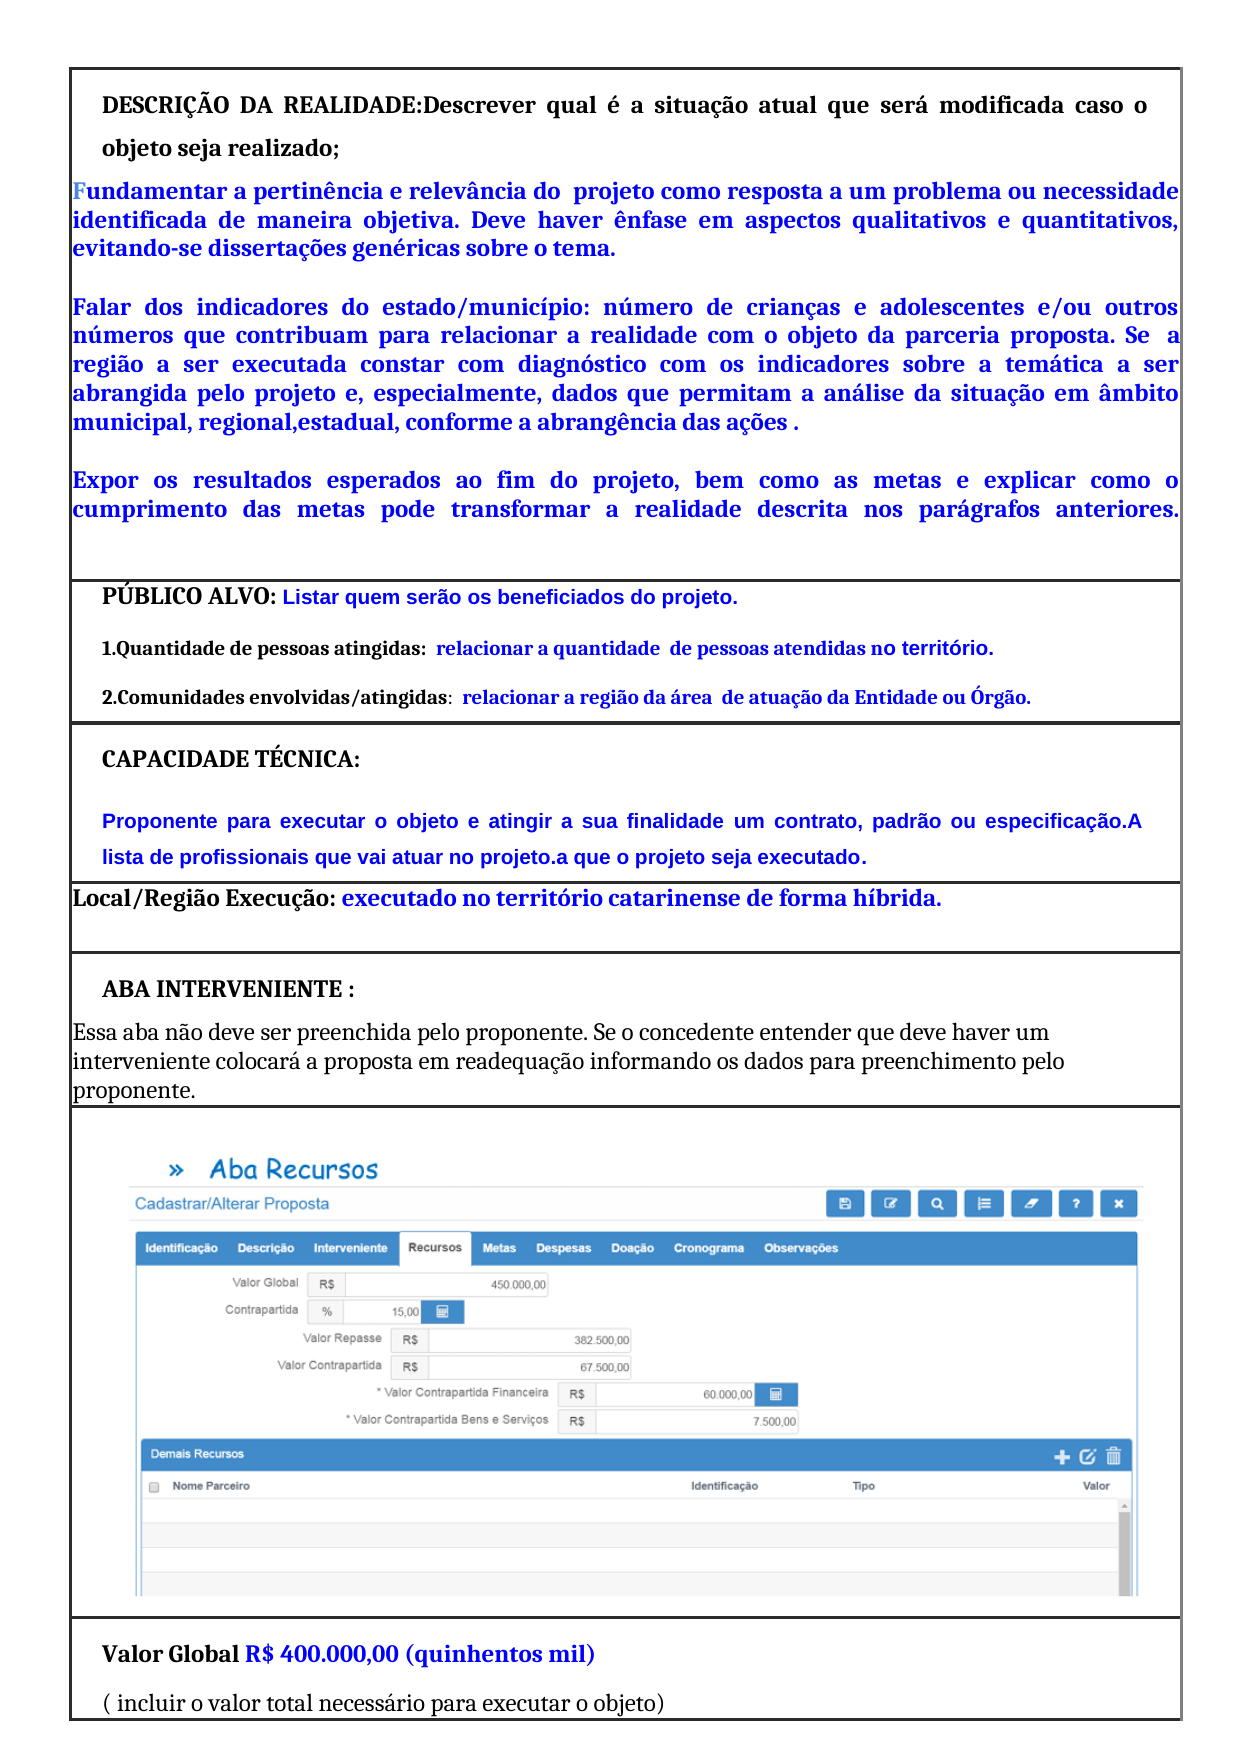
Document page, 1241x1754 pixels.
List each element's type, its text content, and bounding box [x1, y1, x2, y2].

table_cell PÚBLICO ALVO: Listar quem serão os beneficiados do projeto. 1.Quantidade de pessoas atingidas: relacionar a quantidade de pessoas atendidas no território. 2.Comunidades envolvidas/atingidas: relacionar a região da área de atuação da Entidade ou Órgão. [72, 582, 1180, 721]
table_cell Valor Global R$ 400.000,00 (quinhentos mil) ( incluir o valor total necessário para executar o objeto) [72, 1619, 1180, 1718]
table_cell CAPACIDADE TÉCNICA: Proponente para executar o objeto e atingir a sua finalidade um contrato, padrão ou especificação.A lista de profissionais que vai atuar no projeto.a que o projeto seja executado. [72, 725, 1180, 881]
table_cell Local/Região Execução: executado no território catarinense de forma híbrida. [72, 884, 1180, 951]
table_cell [72, 1108, 1180, 1616]
picture [101, 1128, 1173, 1603]
table_cell DESCRIÇÃO DA REALIDADE:Descrever qual é a situação atual que será modificada caso o objeto seja realizado; Fundamentar a pertinência e relevância do projeto como resposta a um problema ou necessidade identificada de maneira objetiva. Deve haver ênfase em aspectos qualitativos e quantitativos, evitando-se dissertações genéricas sobre o tema. Falar dos indicadores do estado/município: número de crianças e adolescentes e/ou outros números que contribuam para relacionar a realidade com o objeto da parceria proposta. Se a região a ser executada constar com diagnóstico com os indicadores sobre a temática a ser abrangida pelo projeto e, especialmente, dados que permitam a análise da situação em âmbito municipal, regional,estadual, conforme a abrangência das ações . Expor os resultados esperados ao fim do projeto, bem como as metas e explicar como o cumprimento das metas pode transformar a realidade descrita nos parágrafos anteriores. [72, 70, 1180, 579]
table_cell ABA INTERVENIENTE : Essa aba não deve ser preenchida pelo proponente. Se o concedente entender que deve haver um interveniente colocará a proposta em readequação informando os dados para preenchimento pelo proponente. [72, 954, 1180, 1104]
